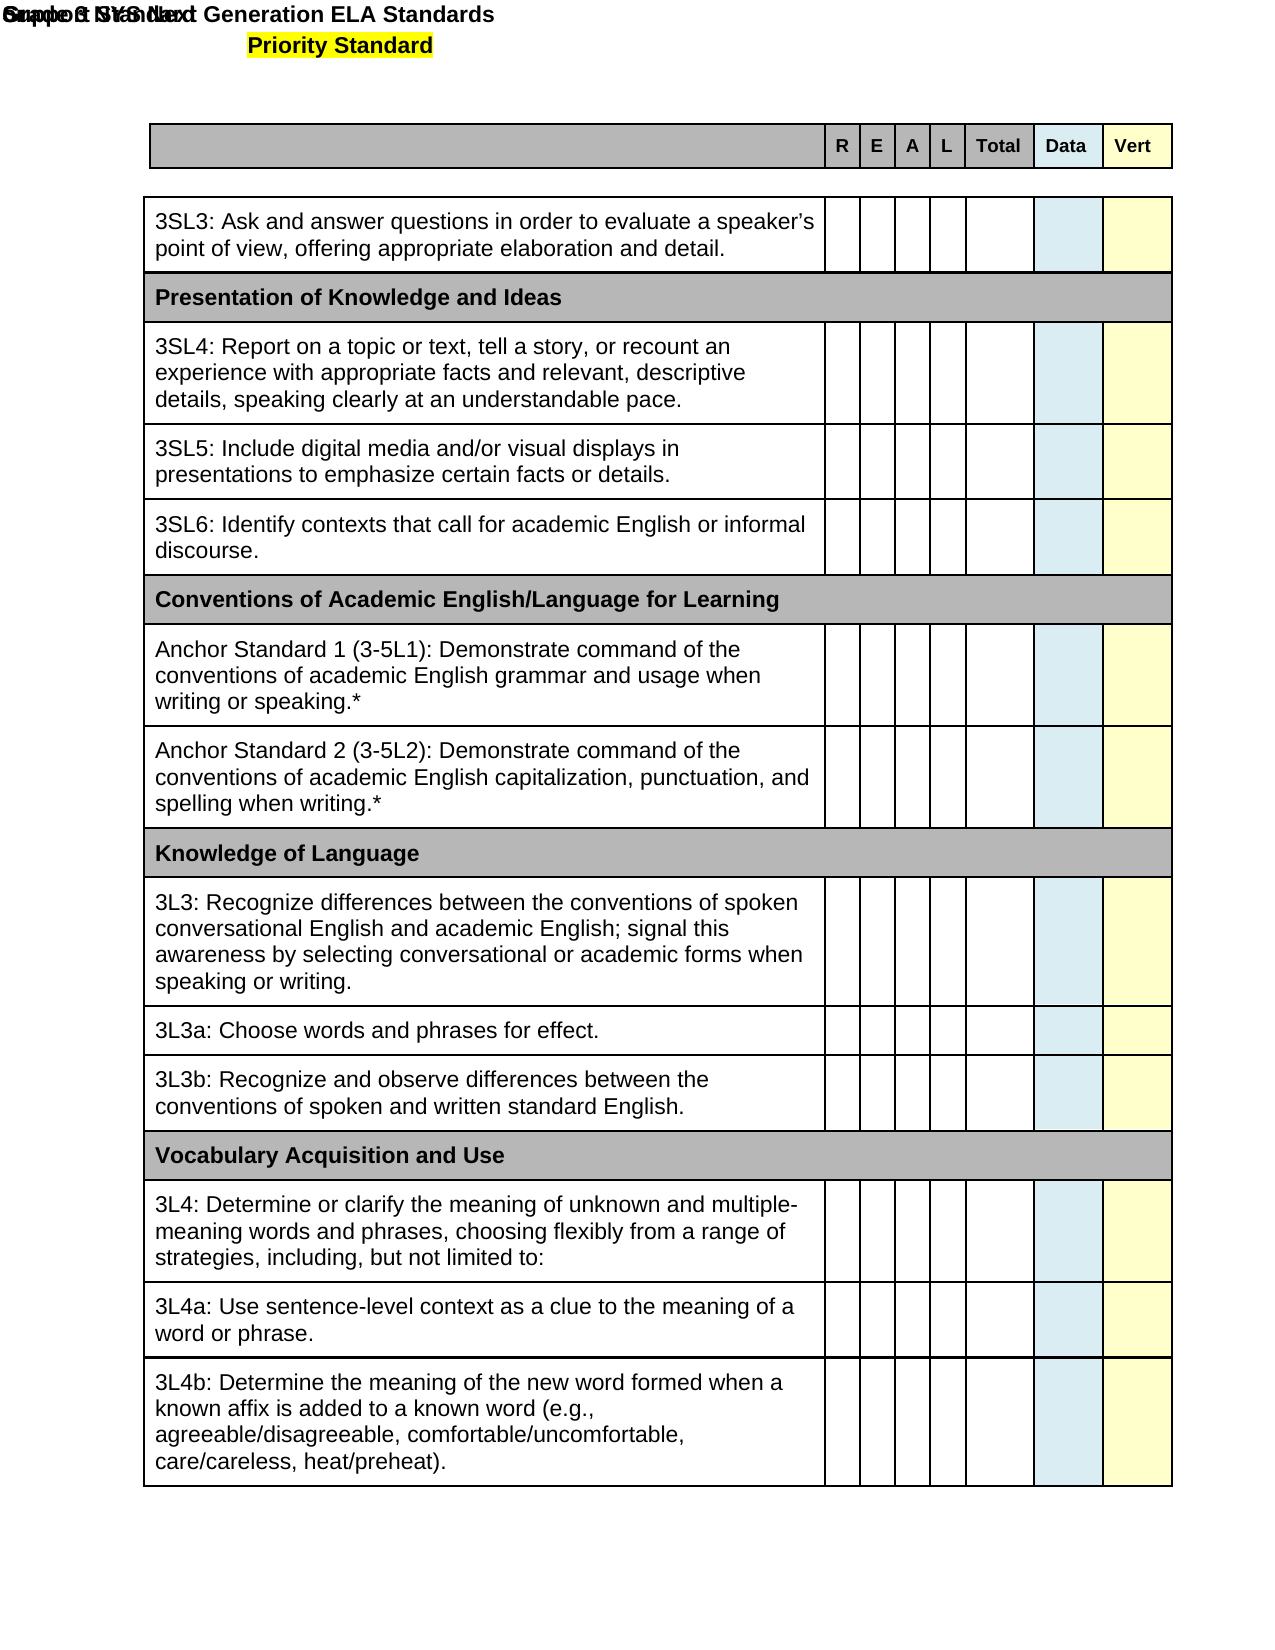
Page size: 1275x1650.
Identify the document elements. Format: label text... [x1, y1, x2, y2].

table_cell 3L3b: Recognize and observe differences between the conventions of spoken and written standard English. [145, 1056, 824, 1129]
table_cell 3SL5: Include digital media and/or visual displays in presentations to emphasize certain facts or details. [145, 425, 824, 498]
table_header E [861, 125, 894, 167]
table_cell [931, 727, 965, 827]
table_cell [861, 1359, 894, 1485]
table_header [861, 198, 894, 271]
table_cell [861, 500, 894, 574]
table_cell [826, 625, 859, 725]
table_cell [826, 1007, 859, 1054]
table_cell [896, 625, 929, 725]
table_cell Anchor Standard 1 (3-5L1): Demonstrate command of the conventions of academic English grammar and usage when writing or speaking.* [145, 625, 824, 725]
table_cell [896, 1283, 929, 1356]
table_cell [931, 1007, 965, 1054]
table_cell [861, 425, 894, 498]
table_cell [896, 1359, 929, 1485]
table_cell [826, 500, 859, 574]
table_cell [861, 878, 894, 1004]
table_cell 3L4b: Determine the meaning of the new word formed when a known affix is added to a known word (e.g., agreeable/disagreeable, comfortable/uncomfortable, care/careless, heat/preheat). [145, 1359, 824, 1485]
table_cell [826, 1181, 859, 1281]
table_cell [1035, 1181, 1102, 1281]
table_cell [967, 1181, 1033, 1281]
table_cell [931, 625, 965, 725]
table_cell [1104, 1007, 1171, 1054]
table_cell Vocabulary Acquisition and Use [145, 1132, 1171, 1179]
table_header A [896, 125, 929, 167]
table_cell [826, 425, 859, 498]
table_header 3SL3: Ask and answer questions in order to evaluate a speaker’s point of view, offering appropriate elaboration and detail. [145, 198, 824, 271]
table_cell [931, 1181, 965, 1281]
table_cell Conventions of Academic English/Language for Learning [145, 576, 1171, 623]
table_cell [931, 323, 965, 423]
table_cell [1104, 500, 1171, 574]
table_cell [896, 1056, 929, 1129]
table_cell [896, 323, 929, 423]
table_cell [861, 323, 894, 423]
table_cell [1104, 425, 1171, 498]
table_header [826, 198, 859, 271]
table_cell [1104, 727, 1171, 827]
table_cell Anchor Standard 2 (3-5L2): Demonstrate command of the conventions of academic English capitalization, punctuation, and spelling when writing.* [145, 727, 824, 827]
table_cell [931, 425, 965, 498]
table_cell [967, 500, 1033, 574]
table_header Total [966, 125, 1033, 167]
table_cell [861, 625, 894, 725]
table_cell [1035, 727, 1102, 827]
table_cell [896, 1007, 929, 1054]
table_header [931, 198, 965, 271]
table_cell [1104, 1283, 1171, 1356]
table_cell [967, 1359, 1033, 1485]
table_header [1104, 198, 1171, 271]
table_header Vert [1104, 125, 1171, 167]
table_cell [967, 878, 1033, 1004]
table_cell [1104, 1359, 1171, 1485]
table_cell [967, 1283, 1033, 1356]
table_cell [1035, 500, 1102, 574]
table_cell [1035, 1359, 1102, 1485]
table_cell Presentation of Knowledge and Ideas [145, 274, 1171, 321]
table_cell [931, 1359, 965, 1485]
table_header [151, 125, 824, 167]
table_header [967, 198, 1033, 271]
table_cell Knowledge of Language [145, 829, 1171, 876]
table_cell [861, 1007, 894, 1054]
table_cell [1035, 1007, 1102, 1054]
table_cell [826, 878, 859, 1004]
table_cell [1104, 323, 1171, 423]
table_header R [826, 125, 859, 167]
table_cell [861, 727, 894, 827]
table_cell [967, 1056, 1033, 1129]
table_header L [931, 125, 964, 167]
table_cell 3SL4: Report on a topic or text, tell a story, or recount an experience with appropriate facts and relevant, descriptive details, speaking clearly at an understandable pace. [145, 323, 824, 423]
table_cell [1104, 878, 1171, 1004]
table_cell [967, 425, 1033, 498]
table_cell [861, 1283, 894, 1356]
table_header [896, 198, 929, 271]
table_cell [896, 727, 929, 827]
table_cell [861, 1181, 894, 1281]
table_cell [896, 500, 929, 574]
table_cell [967, 323, 1033, 423]
table_cell [896, 1181, 929, 1281]
table_cell [826, 1056, 859, 1129]
table_cell [826, 1283, 859, 1356]
table_cell [931, 1283, 965, 1356]
table_cell [1104, 1056, 1171, 1129]
table_cell [1035, 1283, 1102, 1356]
table_cell [1035, 425, 1102, 498]
table_cell [931, 878, 965, 1004]
table_cell [967, 1007, 1033, 1054]
table_cell [826, 323, 859, 423]
table_cell [931, 500, 965, 574]
table_cell 3L3a: Choose words and phrases for effect. [145, 1007, 824, 1054]
table_cell 3L4a: Use sentence-level context as a clue to the meaning of a word or phrase. [145, 1283, 824, 1356]
table_cell [896, 878, 929, 1004]
table_cell [1035, 878, 1102, 1004]
table_cell [1035, 1056, 1102, 1129]
table_header [1035, 198, 1102, 271]
table_cell [1035, 323, 1102, 423]
table_cell [967, 625, 1033, 725]
table_cell 3L3: Recognize differences between the conventions of spoken conversational English and academic English; signal this awareness by selecting conversational or academic forms when speaking or writing. [145, 878, 824, 1004]
table_cell [1104, 1181, 1171, 1281]
table_header Data [1035, 125, 1102, 167]
table_cell [896, 425, 929, 498]
table_cell [826, 1359, 859, 1485]
table_cell [1035, 625, 1102, 725]
table_cell [861, 1056, 894, 1129]
table_cell 3SL6: Identify contexts that call for academic English or informal discourse. [145, 500, 824, 574]
table_cell 3L4: Determine or clarify the meaning of unknown and multiple- meaning words and phrases, choosing flexibly from a range of strategies, including, but not limited to: [145, 1181, 824, 1281]
table_cell [931, 1056, 965, 1129]
table_cell [826, 727, 859, 827]
table_cell [967, 727, 1033, 827]
table_cell [1104, 625, 1171, 725]
